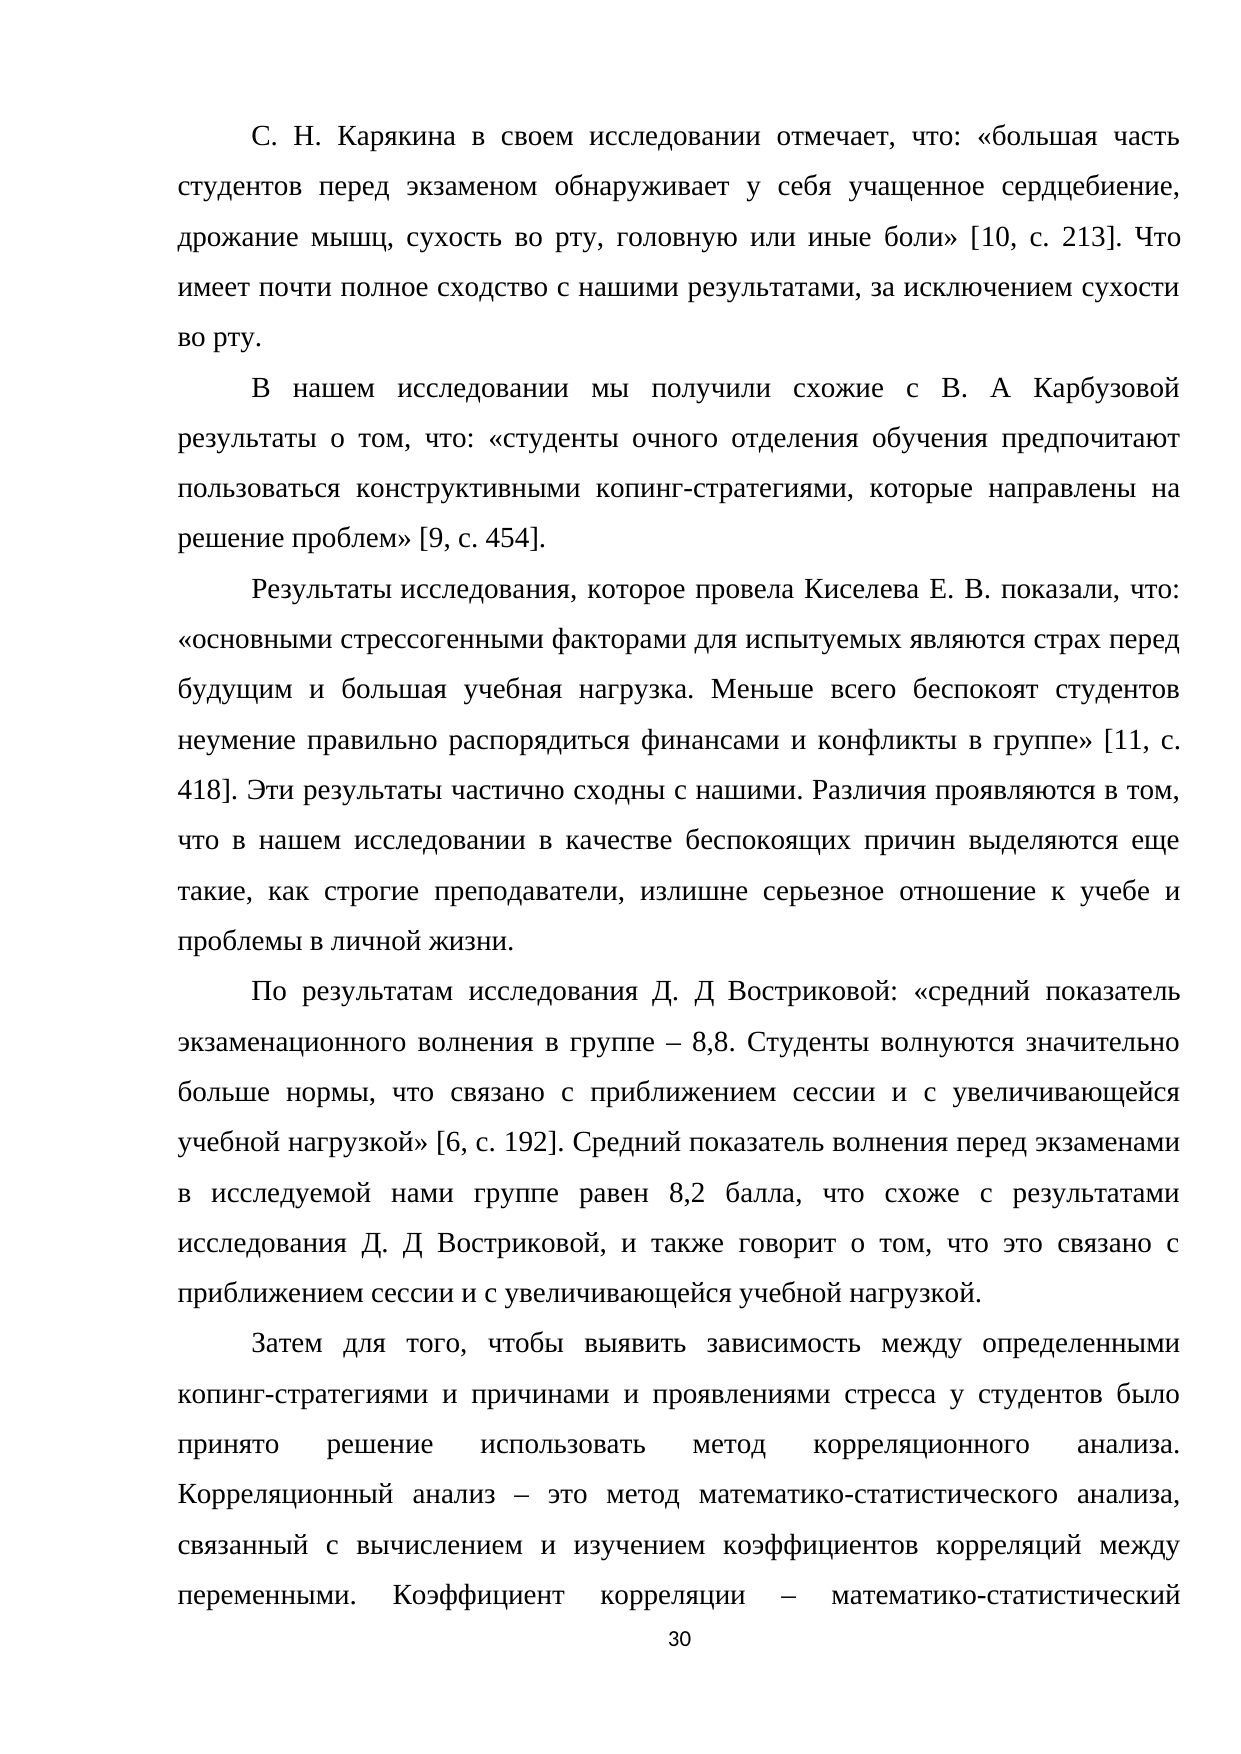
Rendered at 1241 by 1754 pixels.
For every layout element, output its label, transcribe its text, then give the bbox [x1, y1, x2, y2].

text С. Н. Карякина в своем исследовании отмечает, что: «большая часть студентов перед экзаменом обнаруживает у себя учащенное сердцебиение, дрожание мышц, сухость во рту, головную или иные боли» [10, с. 213]. Что имеет почти полное сходство с нашими результатами, за исключением сухости во рту. [177, 118, 1181, 353]
text По результатам исследования Д. Д Востриковой: «средний показатель экзаменационного волнения в группе – 8,8. Студенты волнуются значительно больше нормы, что связано с приближением сессии и с увеличивающейся учебной нагрузкой» [6, с. 192]. Средний показатель волнения перед экзаменами в исследуемой нами группе равен 8,2 балла, что схоже с результатами исследования Д. Д Востриковой, и также говорит о том, что это связано с приближением сессии и с увеличивающейся учебной нагрузкой. [177, 973, 1181, 1309]
text В нашем исследовании мы получили схожие с В. А Карбузовой результаты о том, что: «студенты очного отделения обучения предпочитают пользоваться конструктивными копинг-стратегиями, которые направлены на решение проблем» [9, с. 454]. [177, 370, 1181, 554]
text Результаты исследования, которое провела Киселева Е. В. показали, что: «основными стрессогенными факторами для испытуемых являются страх перед будущим и большая учебная нагрузка. Меньше всего беспокоят студентов неумение правильно распорядиться финансами и конфликты в группе» [11, с. 418]. Эти результаты частично сходны с нашими. Различия проявляются в том, что в нашем исследовании в качестве беспокоящих причин выделяются еще такие, как строгие преподаватели, излишне серьезное отношение к учебе и проблемы в личной жизни. [177, 571, 1181, 957]
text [177, 1326, 1181, 1611]
